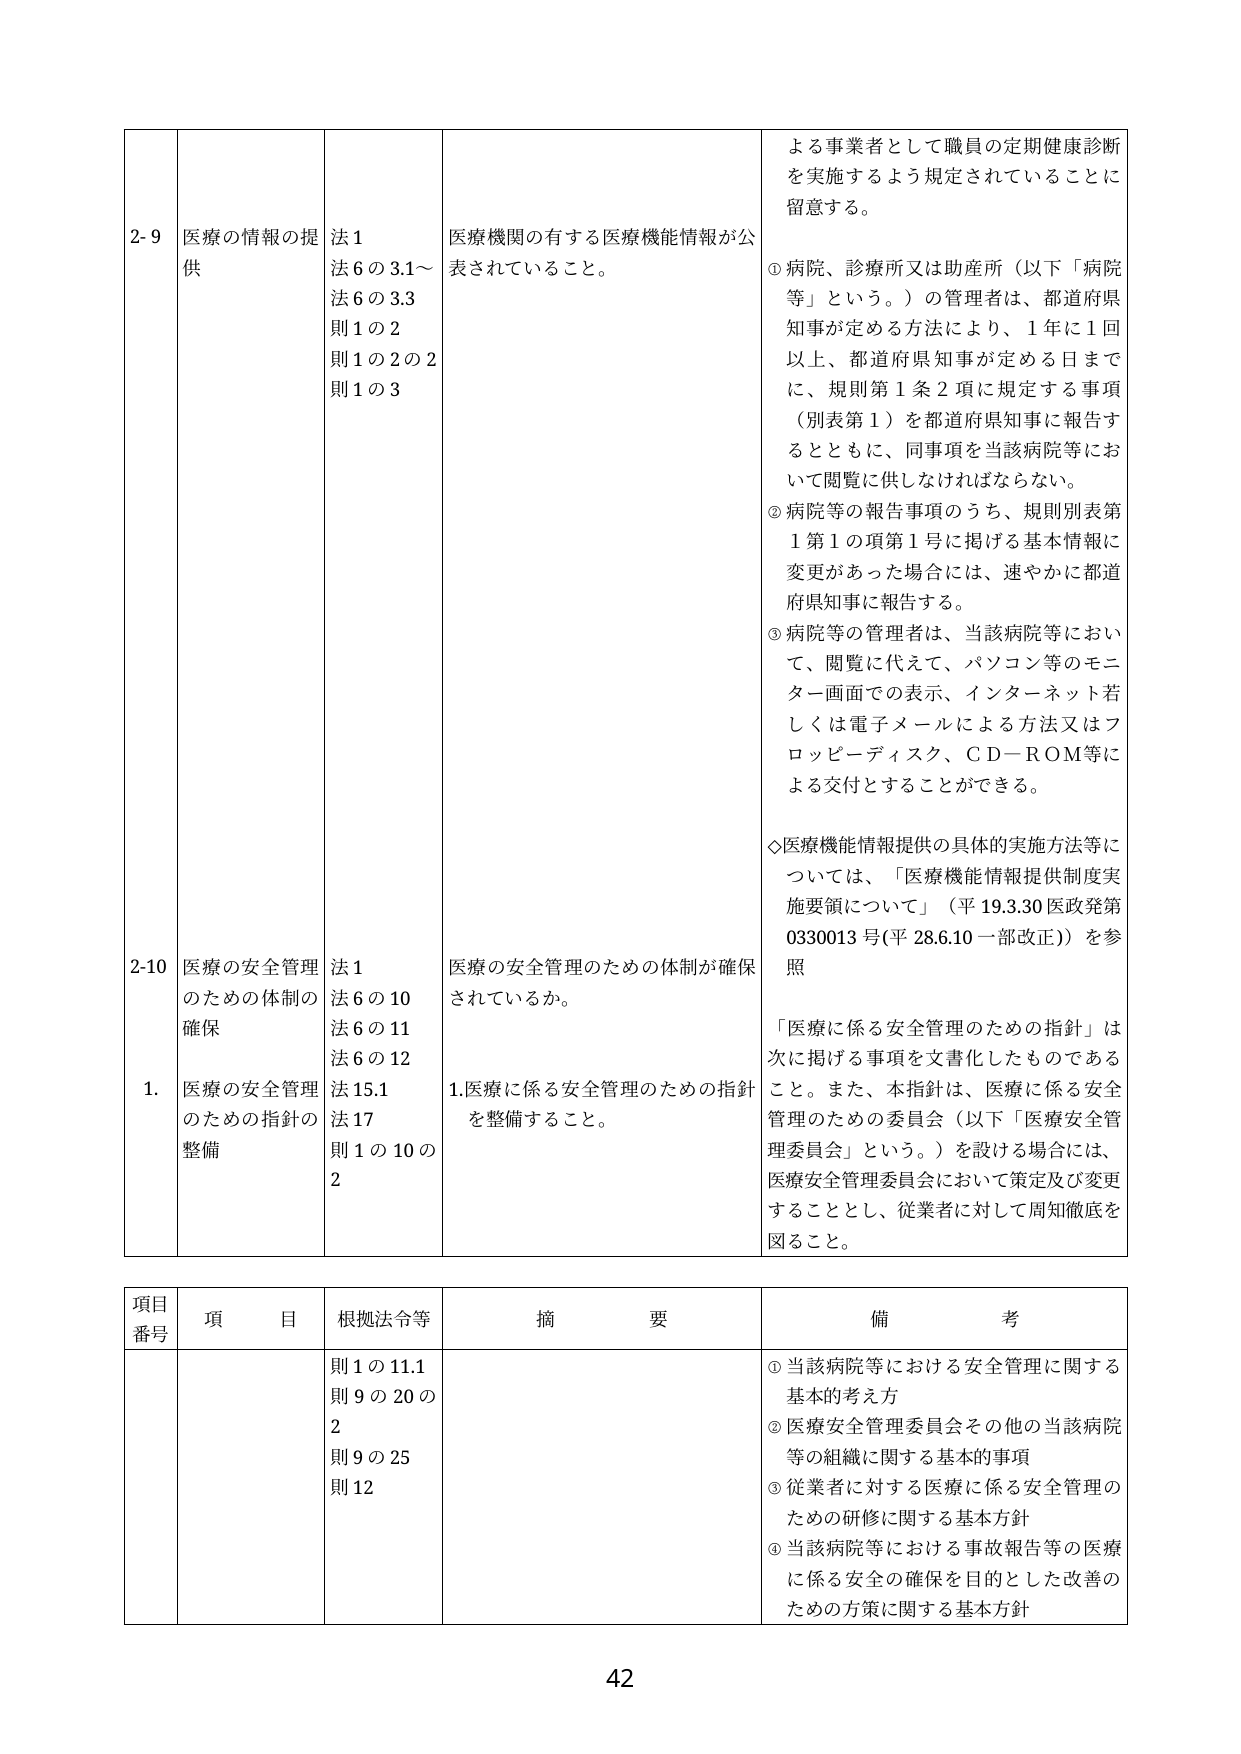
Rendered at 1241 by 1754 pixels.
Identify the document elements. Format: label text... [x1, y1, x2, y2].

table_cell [762, 130, 1127, 1256]
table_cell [762, 1350, 1127, 1624]
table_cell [325, 130, 442, 1256]
table_header 項目 番号 [125, 1288, 177, 1349]
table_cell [178, 130, 324, 1256]
table_header 摘 要 [443, 1288, 761, 1349]
table_header 備 考 [762, 1288, 1127, 1349]
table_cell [443, 130, 761, 1256]
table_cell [125, 130, 177, 1256]
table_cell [178, 1350, 324, 1624]
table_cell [325, 1350, 442, 1624]
table_header 項 目 [178, 1288, 324, 1349]
table_cell 2. [125, 1350, 177, 1624]
table_header 根拠法令等 [325, 1288, 442, 1349]
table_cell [443, 1350, 761, 1624]
